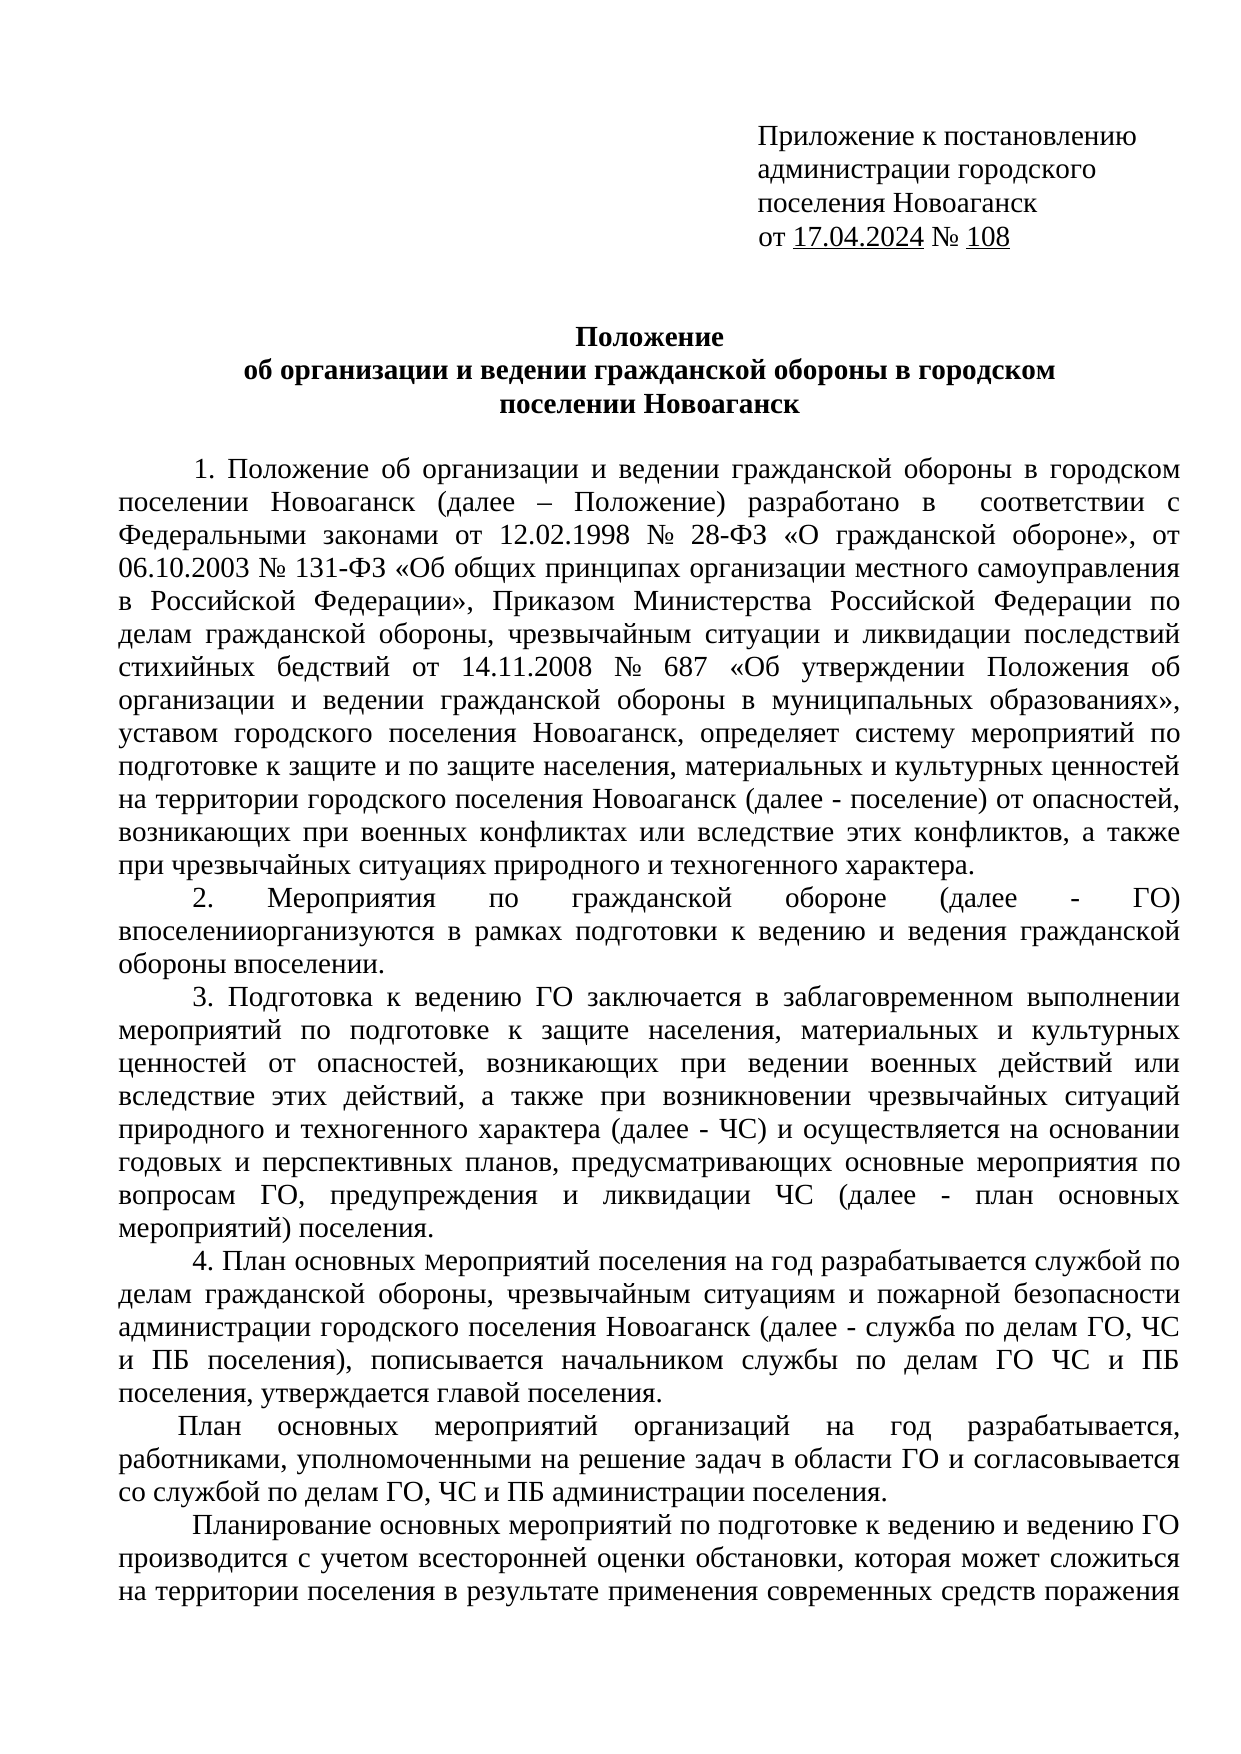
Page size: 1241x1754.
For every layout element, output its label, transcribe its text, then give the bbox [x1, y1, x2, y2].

text 2. Мероприятия по гражданской обороне (далее - ГО) впоселенииорганизуются в рамках подготовки к ведению и ведения гражданской обороны впоселении. [118, 881, 1181, 980]
text 1. Положение об организации и ведении гражданской обороны в городском поселении Новоаганск (далее – Положение) разработано в соответствии с Федеральными законами от 12.02.1998 № 28-ФЗ «О гражданской обороне», от 06.10.2003 № 131-ФЗ «Об общих принципах организации местного самоуправления в Российской Федерации», Приказом Министерства Российской Федерации по делам гражданской обороны, чрезвычайным ситуации и ликвидации последствий стихийных бедствий от 14.11.2008 № 687 «Об утверждении Положения об организации и ведении гражданской обороны в муниципальных образованиях», уставом городского поселения Новоаганск, определяет систему мероприятий по подготовке к защите и по защите населения, материальных и культурных ценностей на территории городского поселения Новоаганск (далее - поселение) от опасностей, возникающих при военных конфликтах или вследствие этих конфликтов, а также при чрезвычайных ситуациях природного и техногенного характера. [118, 452, 1181, 881]
text План основных мероприятий организаций на год разрабатывается, работниками, уполномоченными на решение задач в области ГО и согласовывается со службой по делам ГО, ЧС и ПБ администрации поселения. [118, 1409, 1181, 1508]
text 4. План основных мероприятий поселения на год разрабатывается службой по делам гражданской обороны, чрезвычайным ситуациям и пожарной безопасности администрации городского поселения Новоаганск (далее - служба по делам ГО, ЧС и ПБ поселения), пописывается начальником службы по делам ГО ЧС и ПБ поселения, утверждается главой поселения. [118, 1244, 1181, 1409]
text 3. Подготовка к ведению ГО заключается в заблаговременном выполнении мероприятий по подготовке к защите населения, материальных и культурных ценностей от опасностей, возникающих при ведении военных действий или вследствие этих действий, а также при возникновении чрезвычайных ситуаций природного и техногенного характера (далее - ЧС) и осуществляется на основании годовых и перспективных планов, предусматривающих основные мероприятия по вопросам ГО, предупреждения и ликвидации ЧС (далее - план основных мероприятий) поселения. [118, 980, 1181, 1244]
text от 17.04.2024 № 108 [587, 219, 1181, 252]
text поселении Новоаганск [118, 386, 1181, 420]
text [118, 1508, 1181, 1607]
text об организации и ведении гражданской обороны в городском [118, 353, 1181, 386]
text Положение [118, 319, 1181, 353]
text Приложение к постановлению администрации городского поселения Новоаганск [757, 118, 1181, 219]
